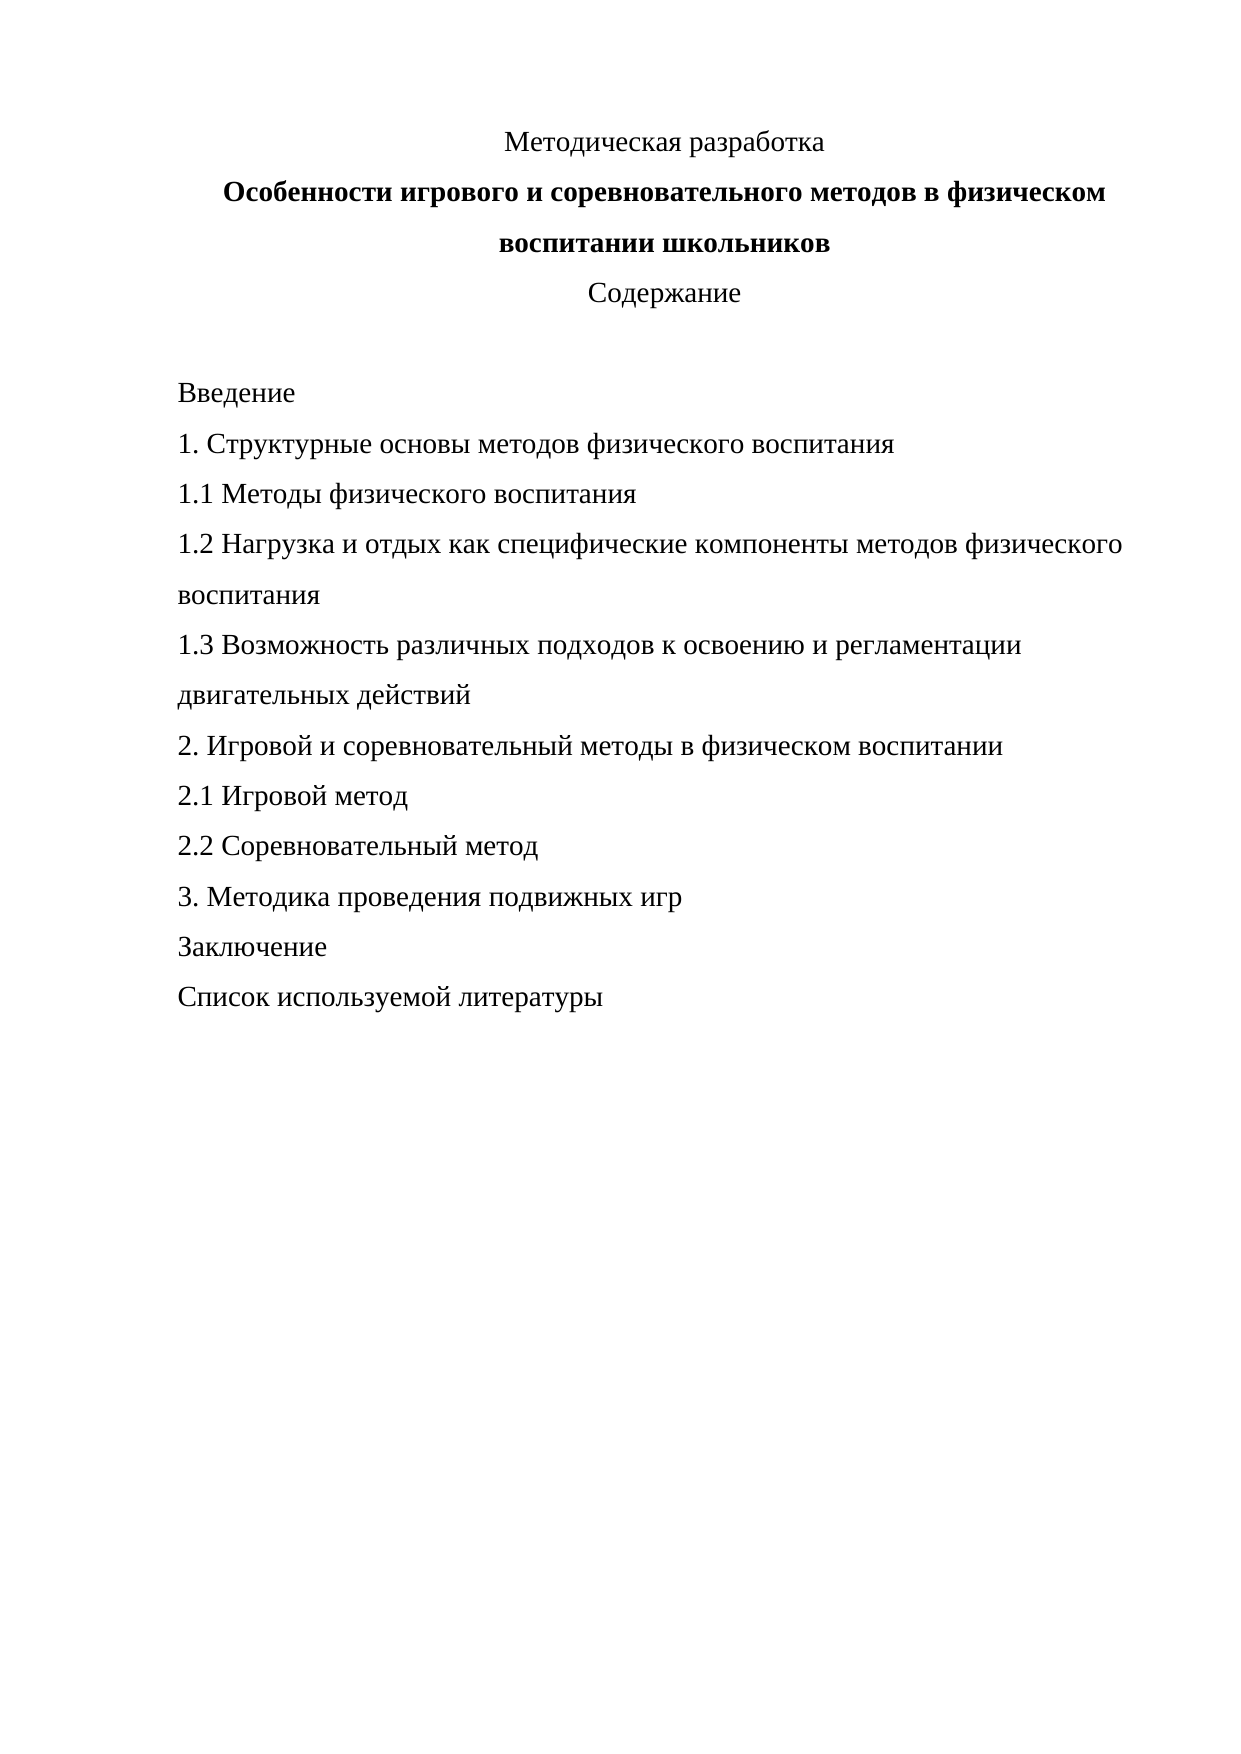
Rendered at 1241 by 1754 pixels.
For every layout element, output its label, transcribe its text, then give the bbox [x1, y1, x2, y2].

text Список используемой литературы [177, 979, 1152, 1013]
text 1.1 Методы физического воспитания [177, 476, 1152, 510]
text 3. Методика проведения подвижных игр [177, 879, 1152, 912]
text Заключение [177, 929, 1152, 963]
text 1.3 Возможность различных подходов к освоению и регламентации двигательных действий [177, 627, 1152, 711]
title Методическая разработка [177, 124, 1152, 158]
text 1. Структурные основы методов физического воспитания [177, 426, 1152, 459]
title Особенности игрового и соревновательного методов в физическом воспитании школьников [177, 174, 1152, 258]
text 2.2 Соревновательный метод [177, 828, 1152, 862]
text 2.1 Игровой метод [177, 778, 1152, 812]
text 1.2 Нагрузка и отдых как специфические компоненты методов физического воспитания [177, 527, 1152, 610]
text 2. Игровой и соревновательный методы в физическом воспитании [177, 728, 1152, 761]
text Введение [177, 376, 1152, 409]
title Содержание [177, 275, 1152, 308]
